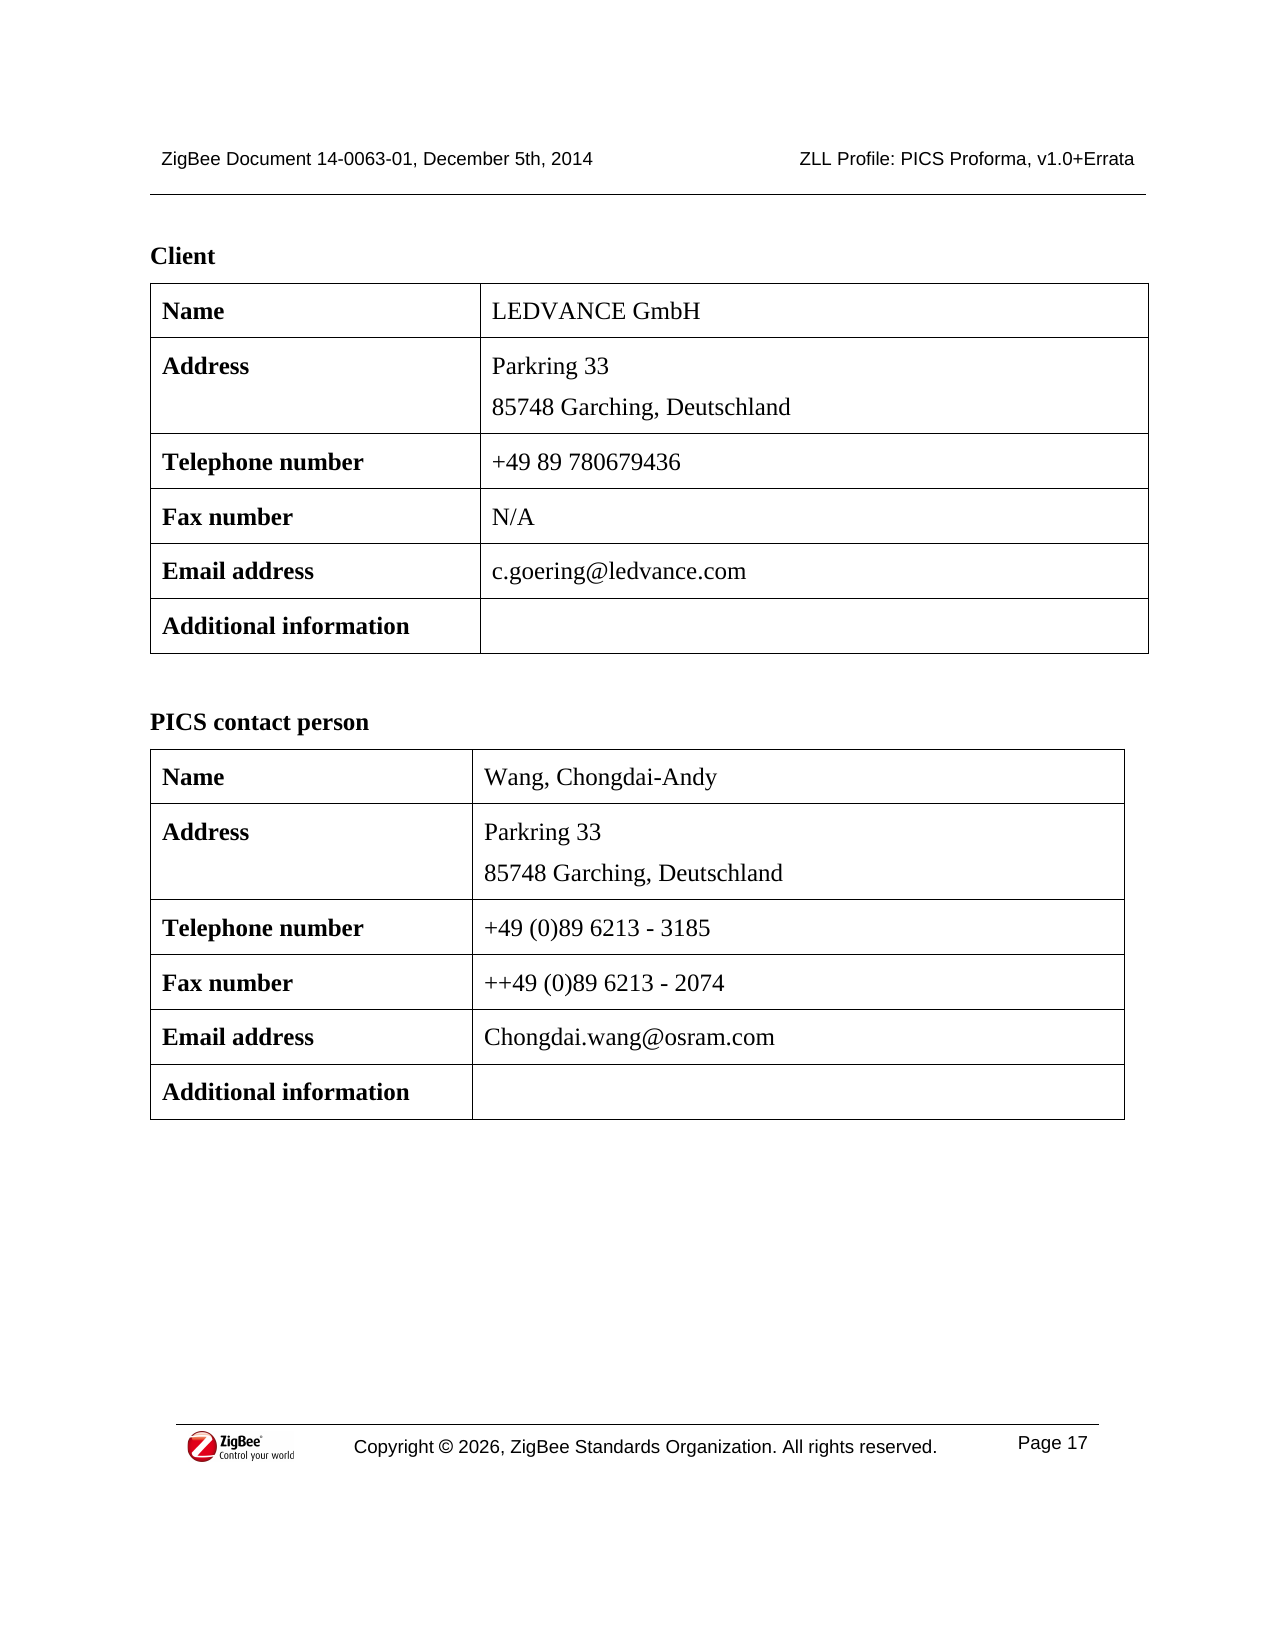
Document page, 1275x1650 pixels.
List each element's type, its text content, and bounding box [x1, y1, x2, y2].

table_header LEDVANCE GmbH [481, 284, 1148, 337]
table_cell Parkring 33 85748 Garching, Deutschland [473, 804, 1124, 899]
table_cell +49 (0)89 6213 - 3185 [473, 900, 1124, 954]
text Client [150, 241, 1125, 270]
table_cell Additional information [151, 599, 480, 652]
table_cell Fax number [151, 955, 472, 1009]
table_header Name [151, 284, 480, 337]
table_cell [481, 599, 1148, 652]
table_cell Email address [151, 1010, 472, 1064]
table_cell c.goering@ledvance.com [481, 544, 1148, 598]
table_cell Address [151, 338, 480, 433]
table_cell Fax number [151, 489, 480, 543]
table_header Name [151, 750, 472, 803]
table_cell Parkring 33 85748 Garching, Deutschland [481, 338, 1148, 433]
table_cell N/A [481, 489, 1148, 543]
table_cell [473, 1065, 1124, 1118]
text PICS contact person [150, 707, 1125, 736]
picture [187, 1431, 294, 1462]
table_header Wang, Chongdai-Andy [473, 750, 1124, 803]
table_cell Telephone number [151, 900, 472, 954]
table_cell +49 89 780679436 [481, 434, 1148, 488]
table_cell Email address [151, 544, 480, 598]
table_cell Additional information [151, 1065, 472, 1118]
table_cell Chongdai.wang@osram.com [473, 1010, 1124, 1064]
table_cell Telephone number [151, 434, 480, 488]
table_cell ++49 (0)89 6213 - 2074 [473, 955, 1124, 1009]
table_cell Address [151, 804, 472, 899]
